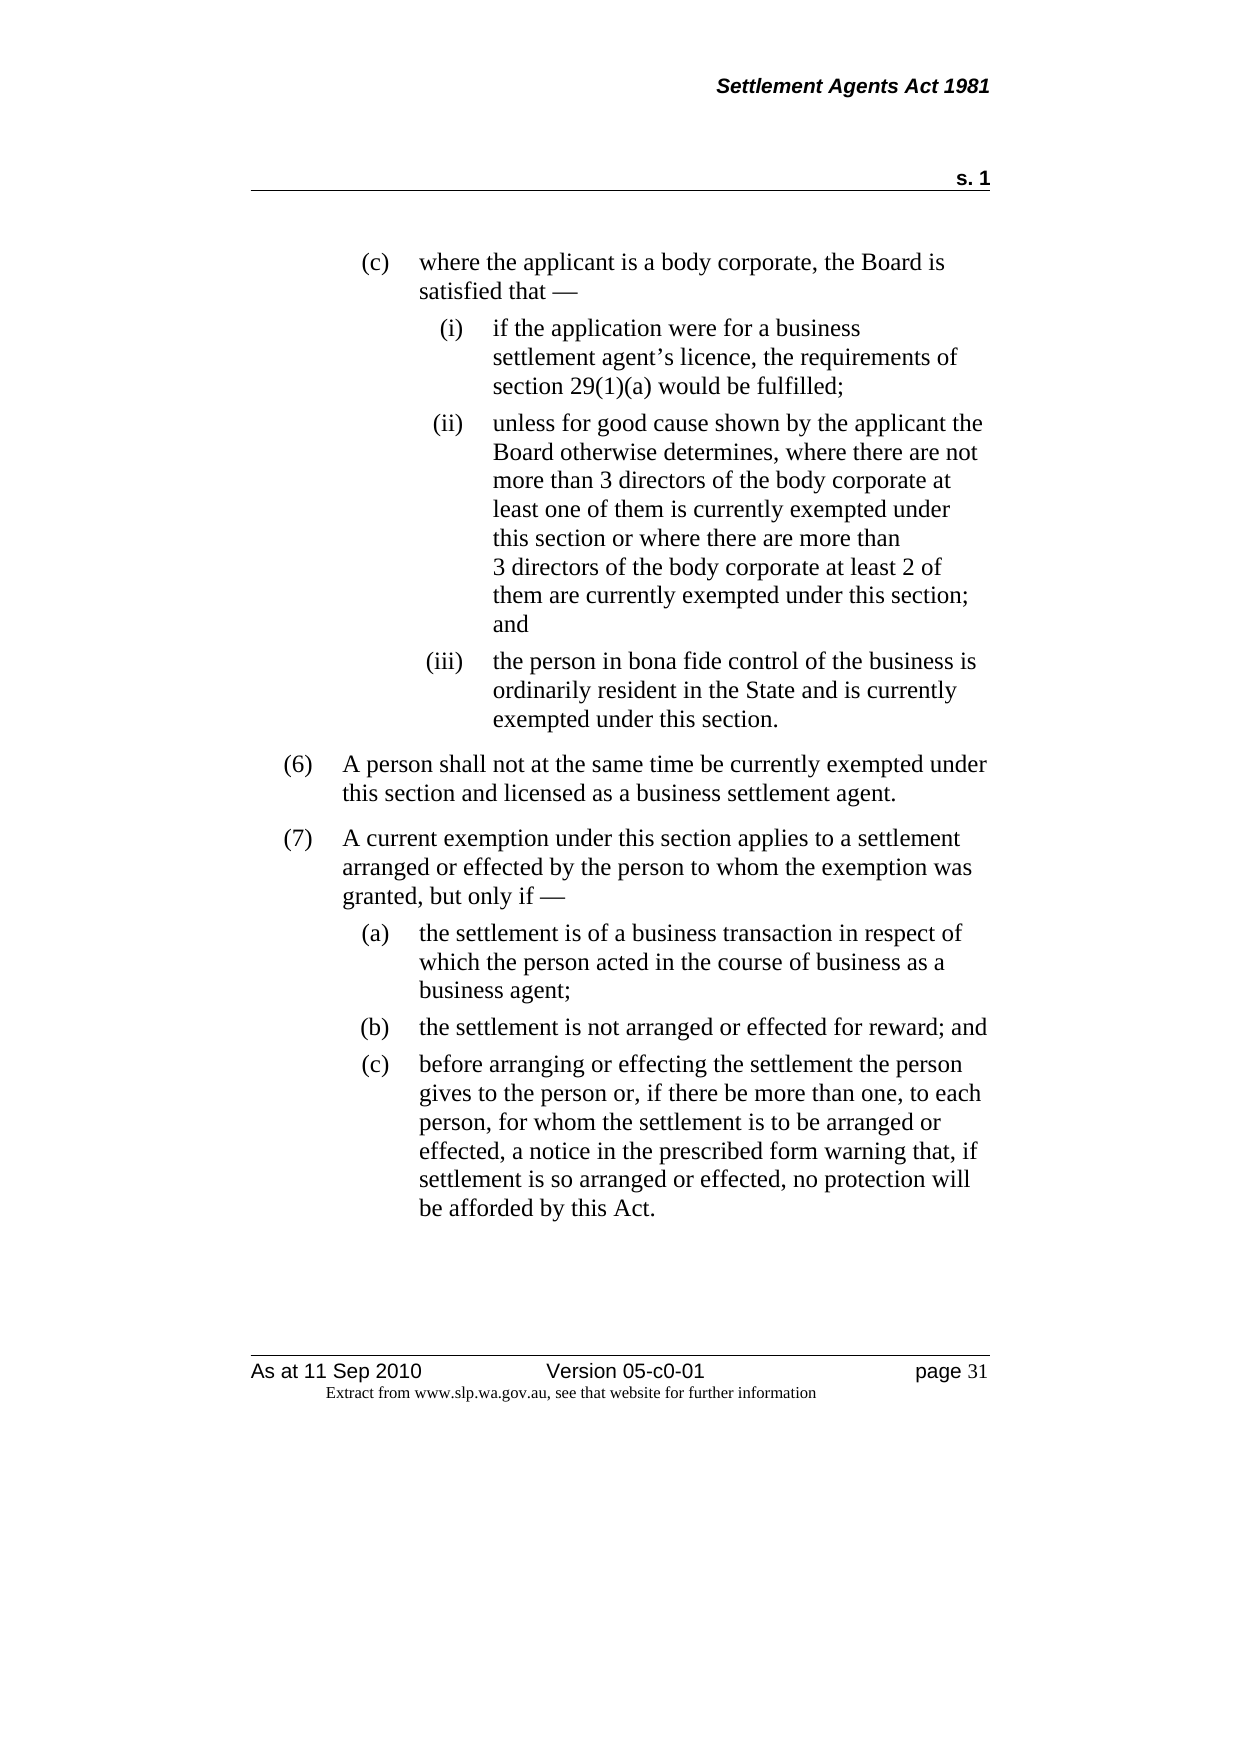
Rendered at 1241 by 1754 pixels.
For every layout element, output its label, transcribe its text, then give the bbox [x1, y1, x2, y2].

text (c) where the applicant is a body corporate, the Board is satisfied that — [251, 247, 990, 305]
text (7) A current exemption under this section applies to a settlement arranged or effected by the person to whom the exemption was granted, but only if — [251, 823, 990, 909]
text (i) if the application were for a business settlement agent’s licence, the requirements of section 29(1)(a) would be fulfilled; [251, 313, 990, 399]
text (6) A person shall not at the same time be currently exempted under this section and licensed as a business settlement agent. [251, 749, 990, 807]
text (iii) the person in bona fide control of the business is ordinarily resident in the State and is currently exempted under this section. [251, 646, 990, 732]
text (c) before arranging or effecting the settlement the person gives to the person or, if there be more than one, to each person, for whom the settlement is to be arranged or effected, a notice in the prescribed form warning that, if settlement is so arranged or effected, no protection will be afforded by this Act. [251, 1049, 990, 1222]
text (ii) unless for good cause shown by the applicant the Board otherwise determines, where there are not more than 3 directors of the body corporate at least one of them is currently exempted under this section or where there are more than 3 directors of the body corporate at least 2 of them are currently exempted under this section; and [251, 408, 990, 638]
text (a) the settlement is of a business transaction in respect of which the person acted in the course of business as a business agent; [251, 918, 990, 1004]
text (b) the settlement is not arranged or effected for reward; and [251, 1012, 990, 1041]
